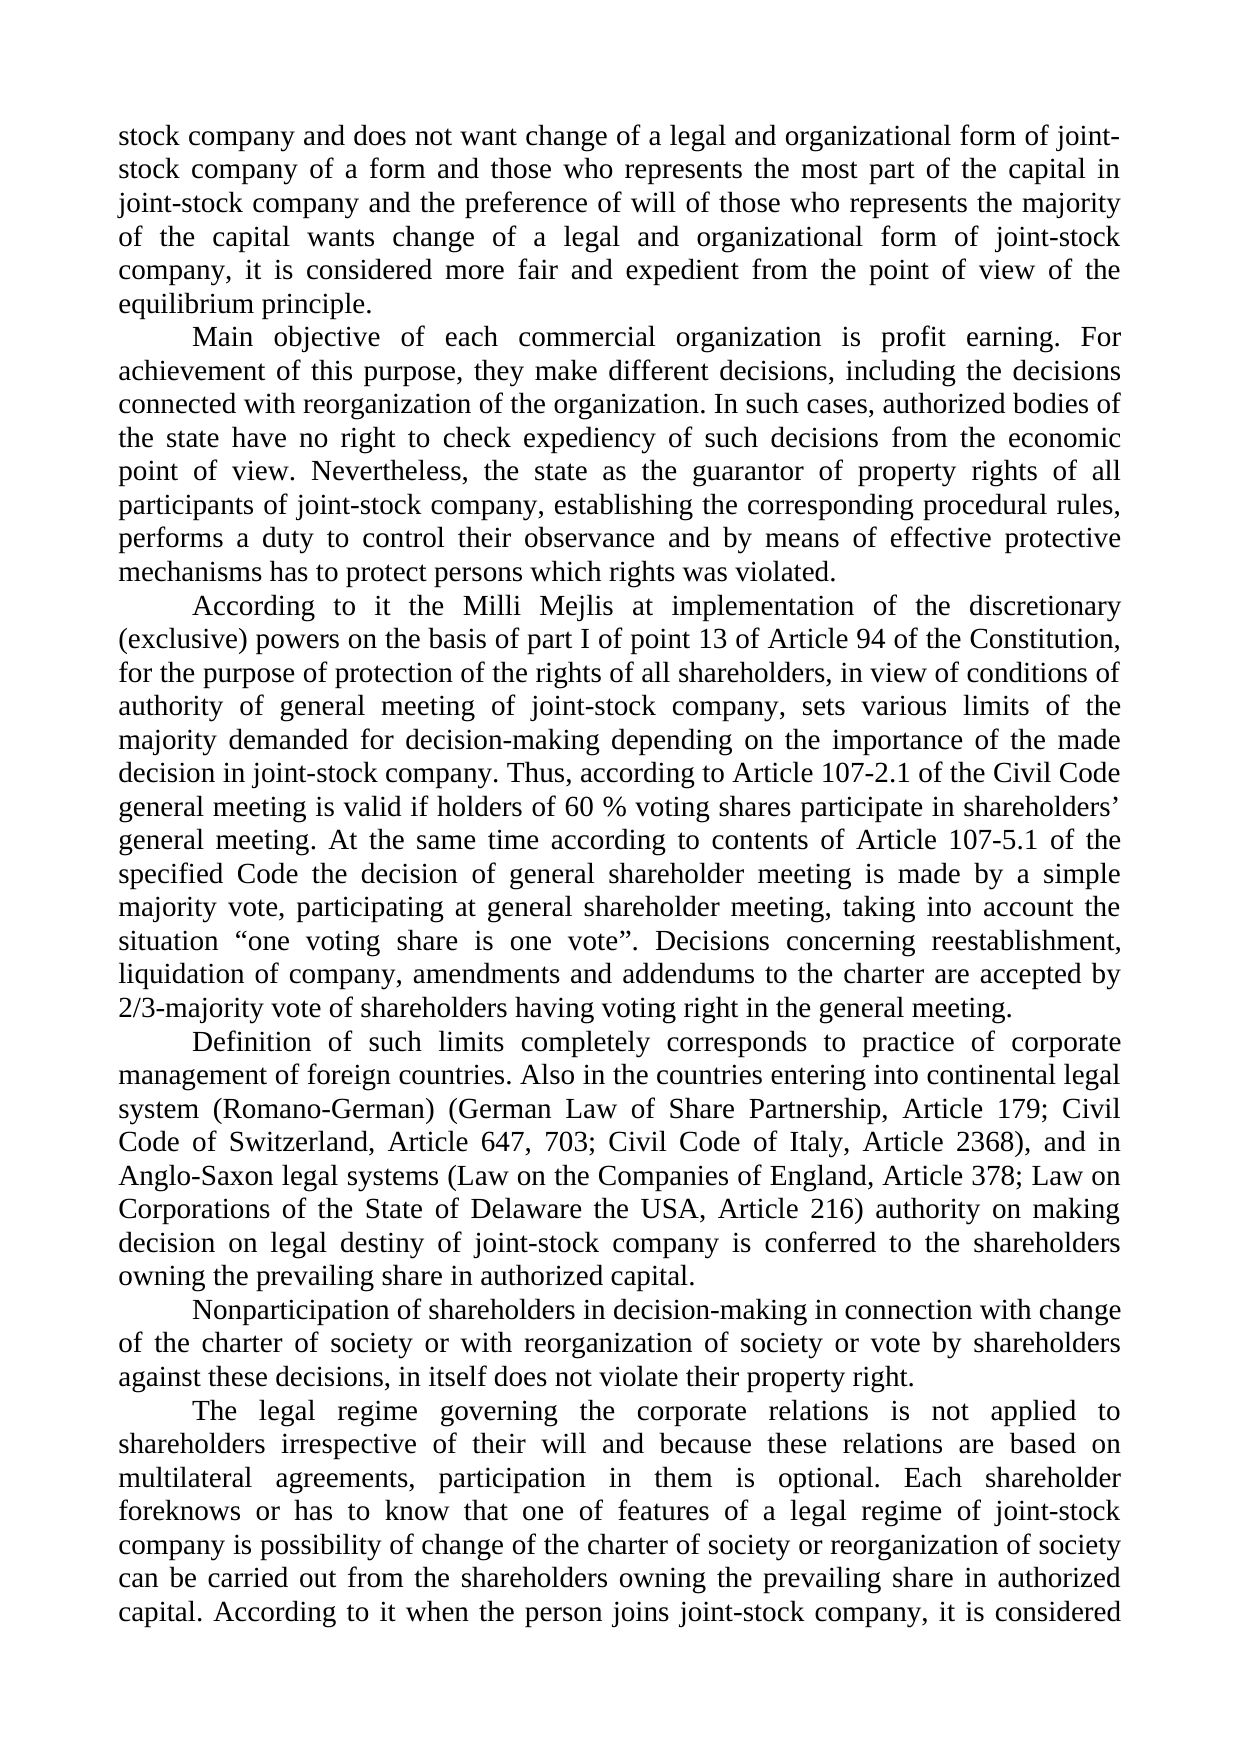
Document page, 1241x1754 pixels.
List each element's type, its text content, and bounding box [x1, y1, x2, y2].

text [118, 1393, 1122, 1627]
text According to it the Milli Mejlis at implementation of the discretionary (exclusive) powers on the basis of part I of point 13 of Article 94 of the Constitution, for the purpose of protection of the rights of all shareholders, in view of conditions of authority of general meeting of joint-stock company, sets various limits of the majority demanded for decision-making depending on the importance of the made decision in joint-stock company. Thus, according to Article 107-2.1 of the Civil Code general meeting is valid if holders of 60 % voting shares participate in shareholders’ general meeting. At the same time according to contents of Article 107-5.1 of the specified Code the decision of general shareholder meeting is made by a simple majority vote, participating at general shareholder meeting, taking into account the situation “one voting share is one vote”. Decisions concerning reestablishment, liquidation of company, amendments and addendums to the charter are accepted by 2/3-majority vote of shareholders having voting right in the general meeting. [118, 588, 1122, 1024]
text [118, 118, 1122, 319]
text Definition of such limits completely corresponds to practice of corporate management of foreign countries. Also in the countries entering into continental legal system (Romano-German) (German Law of Share Partnership, Article 179; Civil Code of Switzerland, Article 647, 703; Civil Code of Italy, Article 2368), and in Anglo-Saxon legal systems (Law on the Companies of England, Article 378; Law on Corporations of the State of Delaware the USA, Article 216) authority on making decision on legal destiny of joint-stock company is conferred to the shareholders owning the prevailing share in authorized capital. [118, 1024, 1122, 1292]
text Nonparticipation of shareholders in decision-making in connection with change of the charter of society or with reorganization of society or vote by shareholders against these decisions, in itself does not violate their property right. [118, 1292, 1122, 1393]
text Main objective of each commercial organization is profit earning. For achievement of this purpose, they make different decisions, including the decisions connected with reorganization of the organization. In such cases, authorized bodies of the state have no right to check expediency of such decisions from the economic point of view. Nevertheless, the state as the guarantor of property rights of all participants of joint-stock company, establishing the corresponding procedural rules, performs a duty to control their observance and by means of effective protective mechanisms has to protect persons which rights was violated. [118, 319, 1122, 588]
